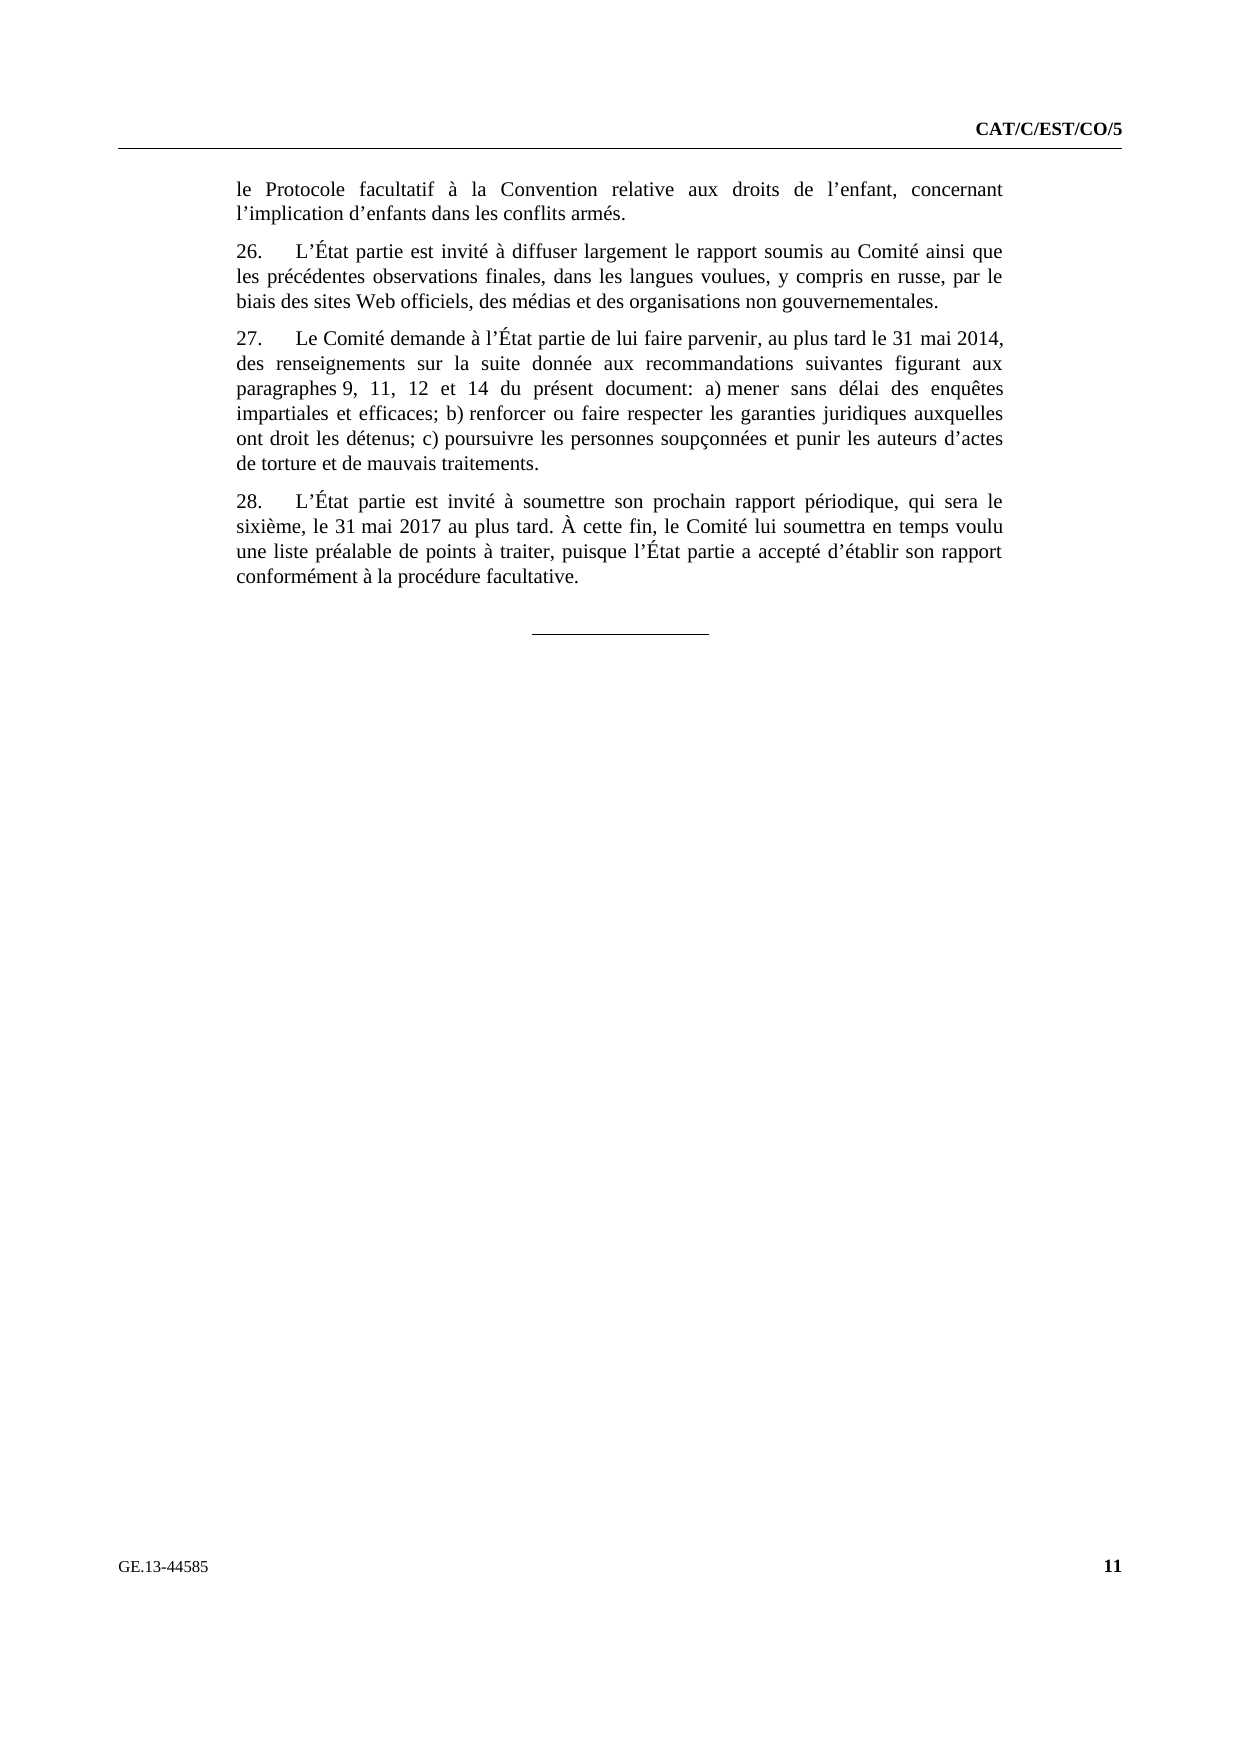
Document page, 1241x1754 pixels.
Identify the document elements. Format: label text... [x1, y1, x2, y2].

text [236, 177, 1004, 225]
text Le Comité demande à l’État partie de lui faire parvenir, au plus tard le 31 mai 2014, des renseignements sur la suite donnée aux recommandations suivantes figurant aux paragraphes 9, 11, 12 et 14 du présent document: a) mener sans délai des enquêtes impartiales et efficaces; b) renforcer ou faire respecter les garanties juridiques auxquelles ont droit les détenus; c) poursuivre les personnes soupçonnées et punir les auteurs d’actes de torture et de mauvais traitements. [236, 325, 1004, 475]
text L’État partie est invité à soumettre son prochain rapport périodique, qui sera le sixième, le 31 mai 2017 au plus tard. À cette fin, le Comité lui soumettra en temps voulu une liste préalable de points à traiter, puisque l’État partie a accepté d’établir son rapport conformément à la procédure facultative. [236, 488, 1004, 588]
text L’État partie est invité à diffuser largement le rapport soumis au Comité ainsi que les précédentes observations finales, dans les langues voulues, y compris en russe, par le biais des sites Web officiels, des médias et des organisations non gouvernementales. [236, 238, 1004, 313]
